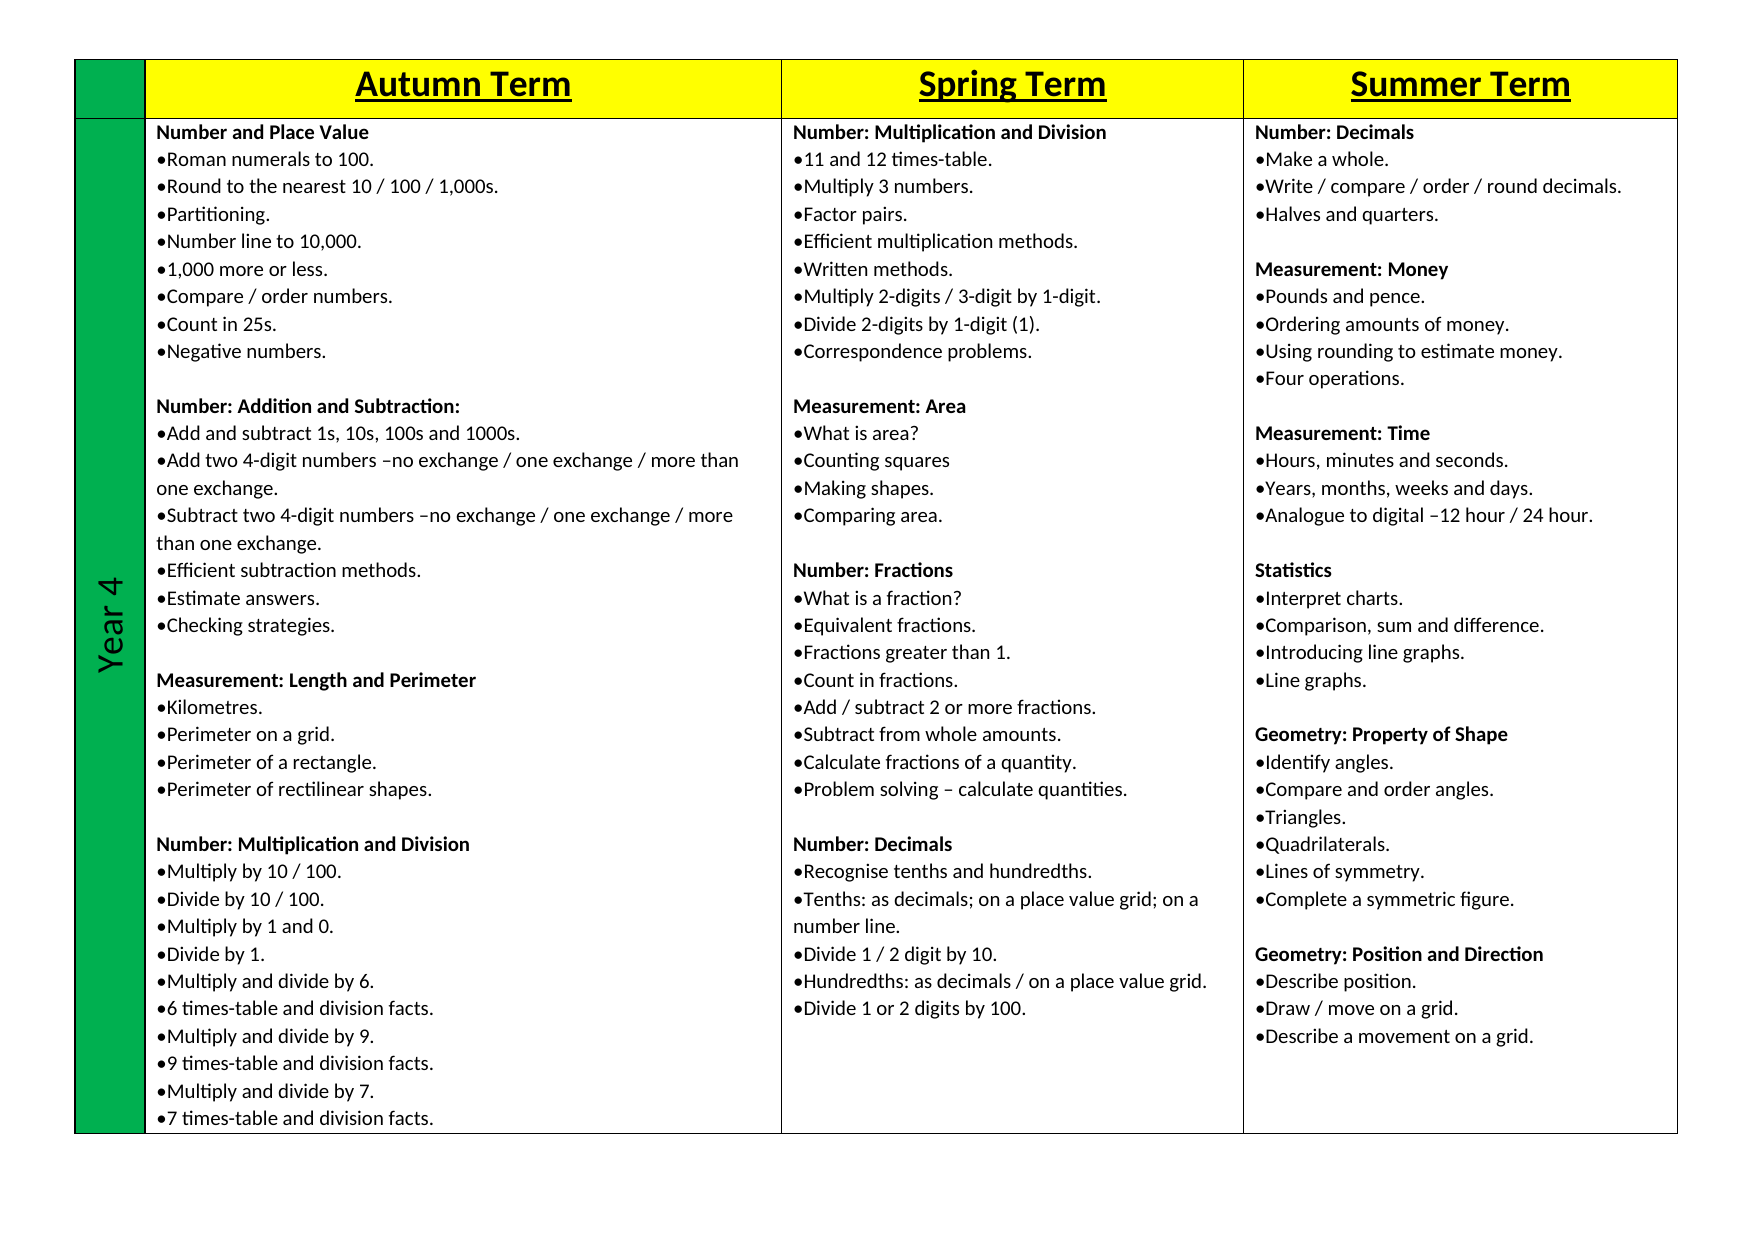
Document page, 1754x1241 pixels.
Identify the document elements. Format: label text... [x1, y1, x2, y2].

table_cell Number: Multiplication and Division •11 and 12 times-table. •Multiply 3 numbers. •Factor pairs. •Efficient multiplication methods. •Written methods. •Multiply 2-digits / 3-digit by 1-digit. •Divide 2-digits by 1-digit (1). •Correspondence problems. Measurement: Area •What is area? •Counting squares •Making shapes. •Comparing area. Number: Fractions •What is a fraction? •Equivalent fractions. •Fractions greater than 1. •Count in fractions. •Add / subtract 2 or more fractions. •Subtract from whole amounts. •Calculate fractions of a quantity. •Problem solving – calculate quantities. Number: Decimals •Recognise tenths and hundredths. •Tenths: as decimals; on a place value grid; on a number line. •Divide 1 / 2 digit by 10. •Hundredths: as decimals / on a place value grid. •Divide 1 or 2 digits by 100. [782, 119, 1243, 1133]
table_cell Number and Place Value •Roman numerals to 100. •Round to the nearest 10 / 100 / 1,000s. •Partitioning. •Number line to 10,000. •1,000 more or less. •Compare / order numbers. •Count in 25s. •Negative numbers. Number: Addition and Subtraction: •Add and subtract 1s, 10s, 100s and 1000s. •Add two 4-digit numbers –no exchange / one exchange / more than one exchange. •Subtract two 4-digit numbers –no exchange / one exchange / more than one exchange. •Efficient subtraction methods. •Estimate answers. •Checking strategies. Measurement: Length and Perimeter •Kilometres. •Perimeter on a grid. •Perimeter of a rectangle. •Perimeter of rectilinear shapes. Number: Multiplication and Division •Multiply by 10 / 100. •Divide by 10 / 100. •Multiply by 1 and 0. •Divide by 1. •Multiply and divide by 6. •6 times-table and division facts. •Multiply and divide by 9. •9 times-table and division facts. •Multiply and divide by 7. •7 times-table and division facts. [146, 119, 781, 1133]
table_cell Number: Decimals •Make a whole. •Write / compare / order / round decimals. •Halves and quarters. Measurement: Money •Pounds and pence. •Ordering amounts of money. •Using rounding to estimate money. •Four operations. Measurement: Time •Hours, minutes and seconds. •Years, months, weeks and days. •Analogue to digital –12 hour / 24 hour. Statistics •Interpret charts. •Comparison, sum and difference. •Introducing line graphs. •Line graphs. Geometry: Property of Shape •Identify angles. •Compare and order angles. •Triangles. •Quadrilaterals. •Lines of symmetry. •Complete a symmetric figure. Geometry: Position and Direction •Describe position. •Draw / move on a grid. •Describe a movement on a grid. [1244, 119, 1677, 1133]
table_header Spring Term [782, 60, 1243, 118]
table_cell Year 4 [76, 119, 144, 1133]
table_header Summer Term [1244, 60, 1677, 118]
table_header [76, 60, 144, 118]
table_header Autumn Term [146, 60, 781, 118]
